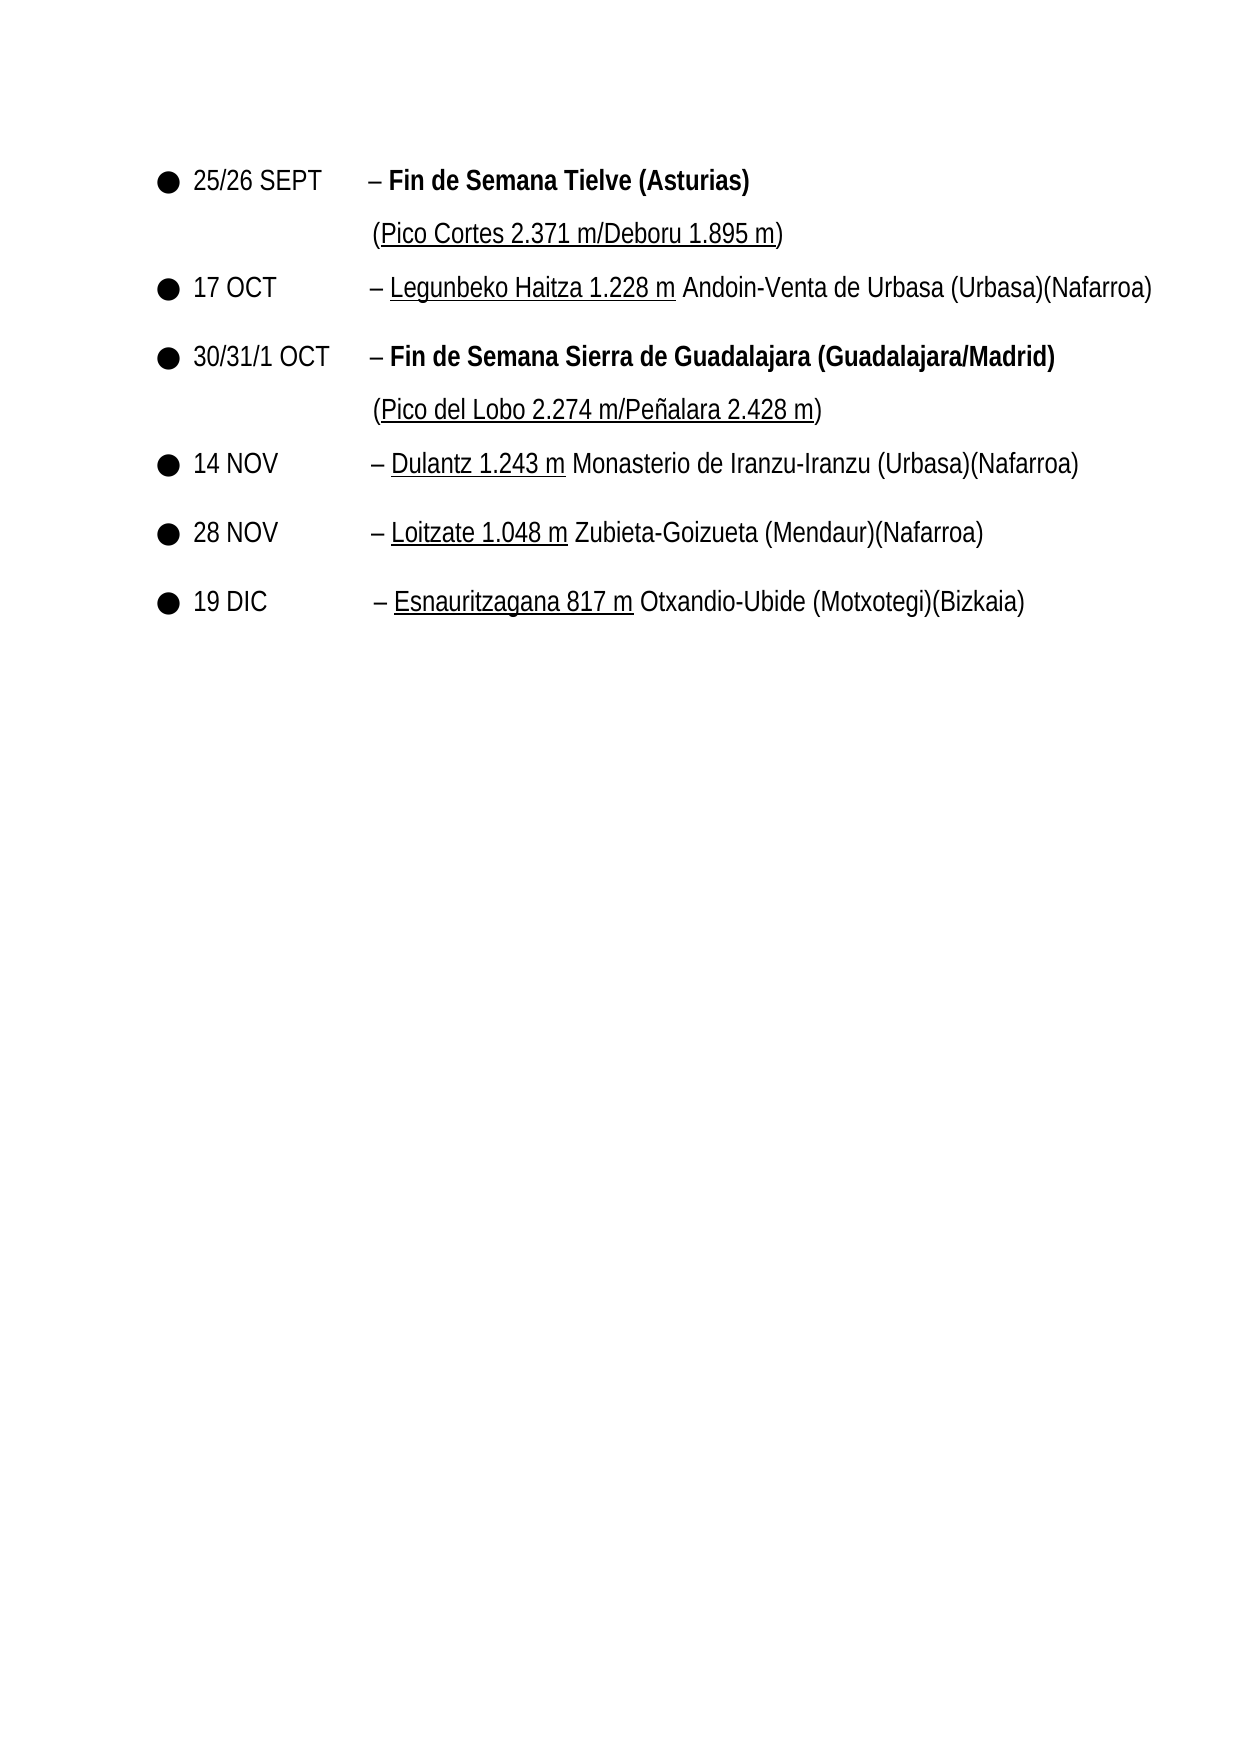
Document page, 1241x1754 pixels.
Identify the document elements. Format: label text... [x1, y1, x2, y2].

text (Pico Cortes 2.371 m/Deboru 1.895 m) [193, 216, 1196, 250]
text (Pico del Lobo 2.274 m/Peñalara 2.428 m) [193, 392, 1196, 426]
list 25/26 SEPT – Fin de Semana Tielve (Asturias) [156, 148, 1196, 207]
list 19 DIC – Esnauritzagana 817 m Otxandio-Ubide (Motxotegi)(Bizkaia) [156, 568, 1196, 628]
list 30/31/1 OCT – Fin de Semana Sierra de Guadalajara (Guadalajara/Madrid) [156, 323, 1196, 383]
list 28 NOV – Loitzate 1.048 m Zubieta-Goizueta (Mendaur)(Nafarroa) [156, 499, 1196, 559]
list 17 OCT – Legunbeko Haitza 1.228 m Andoin-Venta de Urbasa (Urbasa)(Nafarroa) [156, 255, 1196, 314]
list 14 NOV – Dulantz 1.243 m Monasterio de Iranzu-Iranzu (Urbasa)(Nafarroa) [156, 431, 1196, 491]
